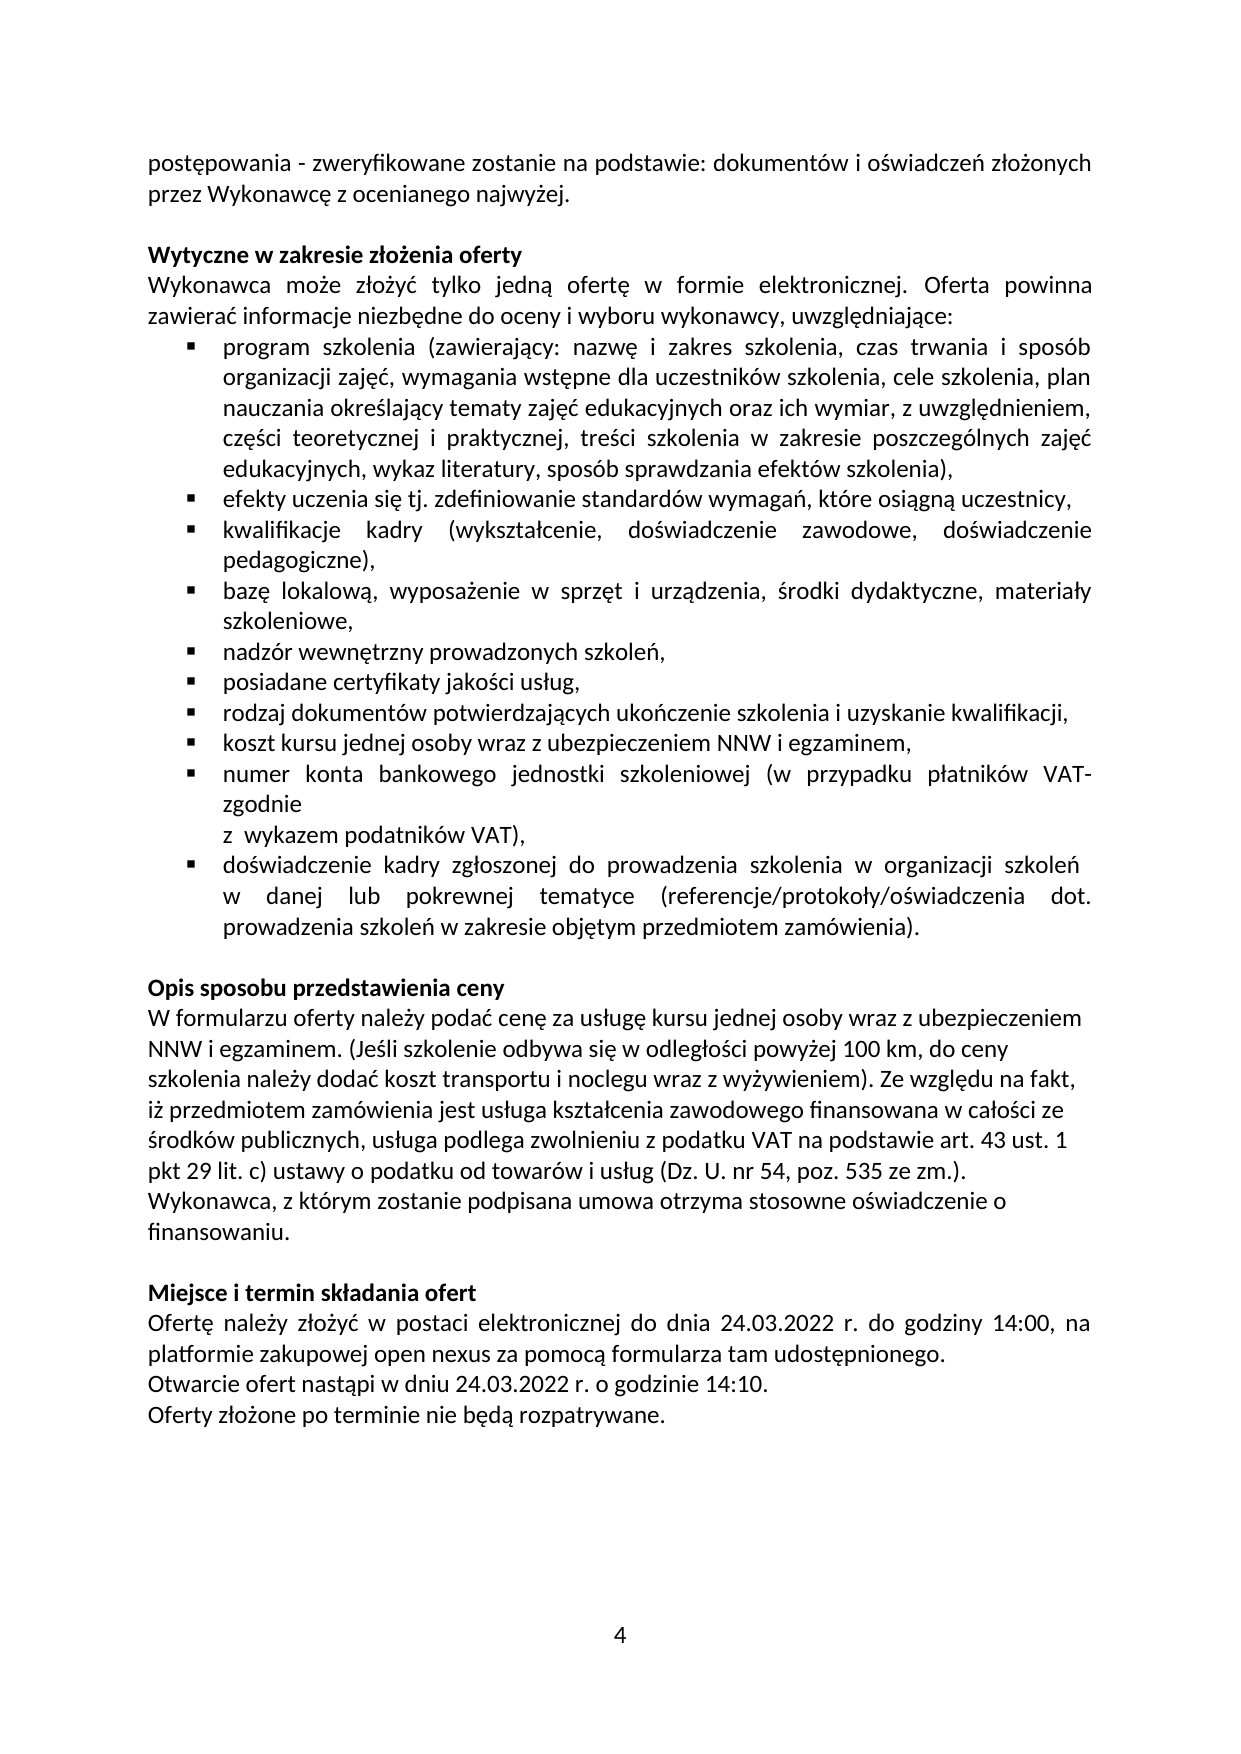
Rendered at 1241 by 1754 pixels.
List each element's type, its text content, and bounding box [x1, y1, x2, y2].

list rodzaj dokumentów potwierdzających ukończenie szkolenia i uzyskanie kwalifikacji, [185, 697, 1093, 727]
text Wykonawca może złożyć tylko jedną ofertę w formie elektronicznej. Oferta powinna zawierać informacje niezbędne do oceny i wyboru wykonawcy, uwzględniające: [148, 270, 1093, 331]
list doświadczenie kadry zgłoszonej do prowadzenia szkolenia w organizacji szkoleń w danej lub pokrewnej tematyce (referencje/protokoły/oświadczenia dot. prowadzenia szkoleń w zakresie objętym przedmiotem zamówienia). [185, 849, 1093, 941]
text W formularzu oferty należy podać cenę za usługę kursu jednej osoby wraz z ubezpieczeniem NNW i egzaminem. (Jeśli szkolenie odbywa się w odległości powyżej 100 km, do ceny szkolenia należy dodać koszt transportu i noclegu wraz z wyżywieniem). Ze względu na fakt, iż przedmiotem zamówienia jest usługa kształcenia zawodowego finansowana w całości ze środków publicznych, usługa podlega zwolnieniu z podatku VAT na podstawie art. 43 ust. 1 pkt 29 lit. c) ustawy o podatku od towarów i usług (Dz. U. nr 54, poz. 535 ze zm.). Wykonawca, z którym zostanie podpisana umowa otrzyma stosowne oświadczenie o finansowaniu. [148, 1002, 1093, 1246]
list program szkolenia (zawierający: nazwę i zakres szkolenia, czas trwania i sposób organizacji zajęć, wymagania wstępne dla uczestników szkolenia, cele szkolenia, plan nauczania określający tematy zajęć edukacyjnych oraz ich wymiar, z uwzględnieniem, części teoretycznej i praktycznej, treści szkolenia w zakresie poszczególnych zajęć edukacyjnych, wykaz literatury, sposób sprawdzania efektów szkolenia), [185, 331, 1093, 483]
text Miejsce i termin składania ofert [148, 1277, 1093, 1307]
list numer konta bankowego jednostki szkoleniowej (w przypadku płatników VAT- zgodnie z wykazem podatników VAT), [185, 758, 1093, 849]
list posiadane certyfikaty jakości usług, [185, 666, 1093, 697]
list kwalifikacje kadry (wykształcenie, doświadczenie zawodowe, doświadczenie pedagogiczne), [185, 514, 1093, 575]
list koszt kursu jednej osoby wraz z ubezpieczeniem NNW i egzaminem, [185, 727, 1093, 758]
text Wytyczne w zakresie złożenia oferty [148, 239, 1093, 270]
text Otwarcie ofert nastąpi w dniu 24.03.2022 r. o godzinie 14:10. [148, 1368, 1093, 1399]
text Opis sposobu przedstawienia ceny [148, 972, 1093, 1002]
list efekty uczenia się tj. zdefiniowanie standardów wymagań, które osiągną uczestnicy, [185, 483, 1093, 514]
list nadzór wewnętrzny prowadzonych szkoleń, [185, 636, 1093, 666]
text Oferty złożone po terminie nie będą rozpatrywane. [148, 1399, 1093, 1429]
text Ofertę należy złożyć w postaci elektronicznej do dnia 24.03.2022 r. do godziny 14:00, na platformie zakupowej open nexus za pomocą formularza tam udostępnionego. [148, 1307, 1093, 1368]
list bazę lokalową, wyposażenie w sprzęt i urządzenia, środki dydaktyczne, materiały szkoleniowe, [185, 575, 1093, 636]
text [148, 148, 1093, 209]
